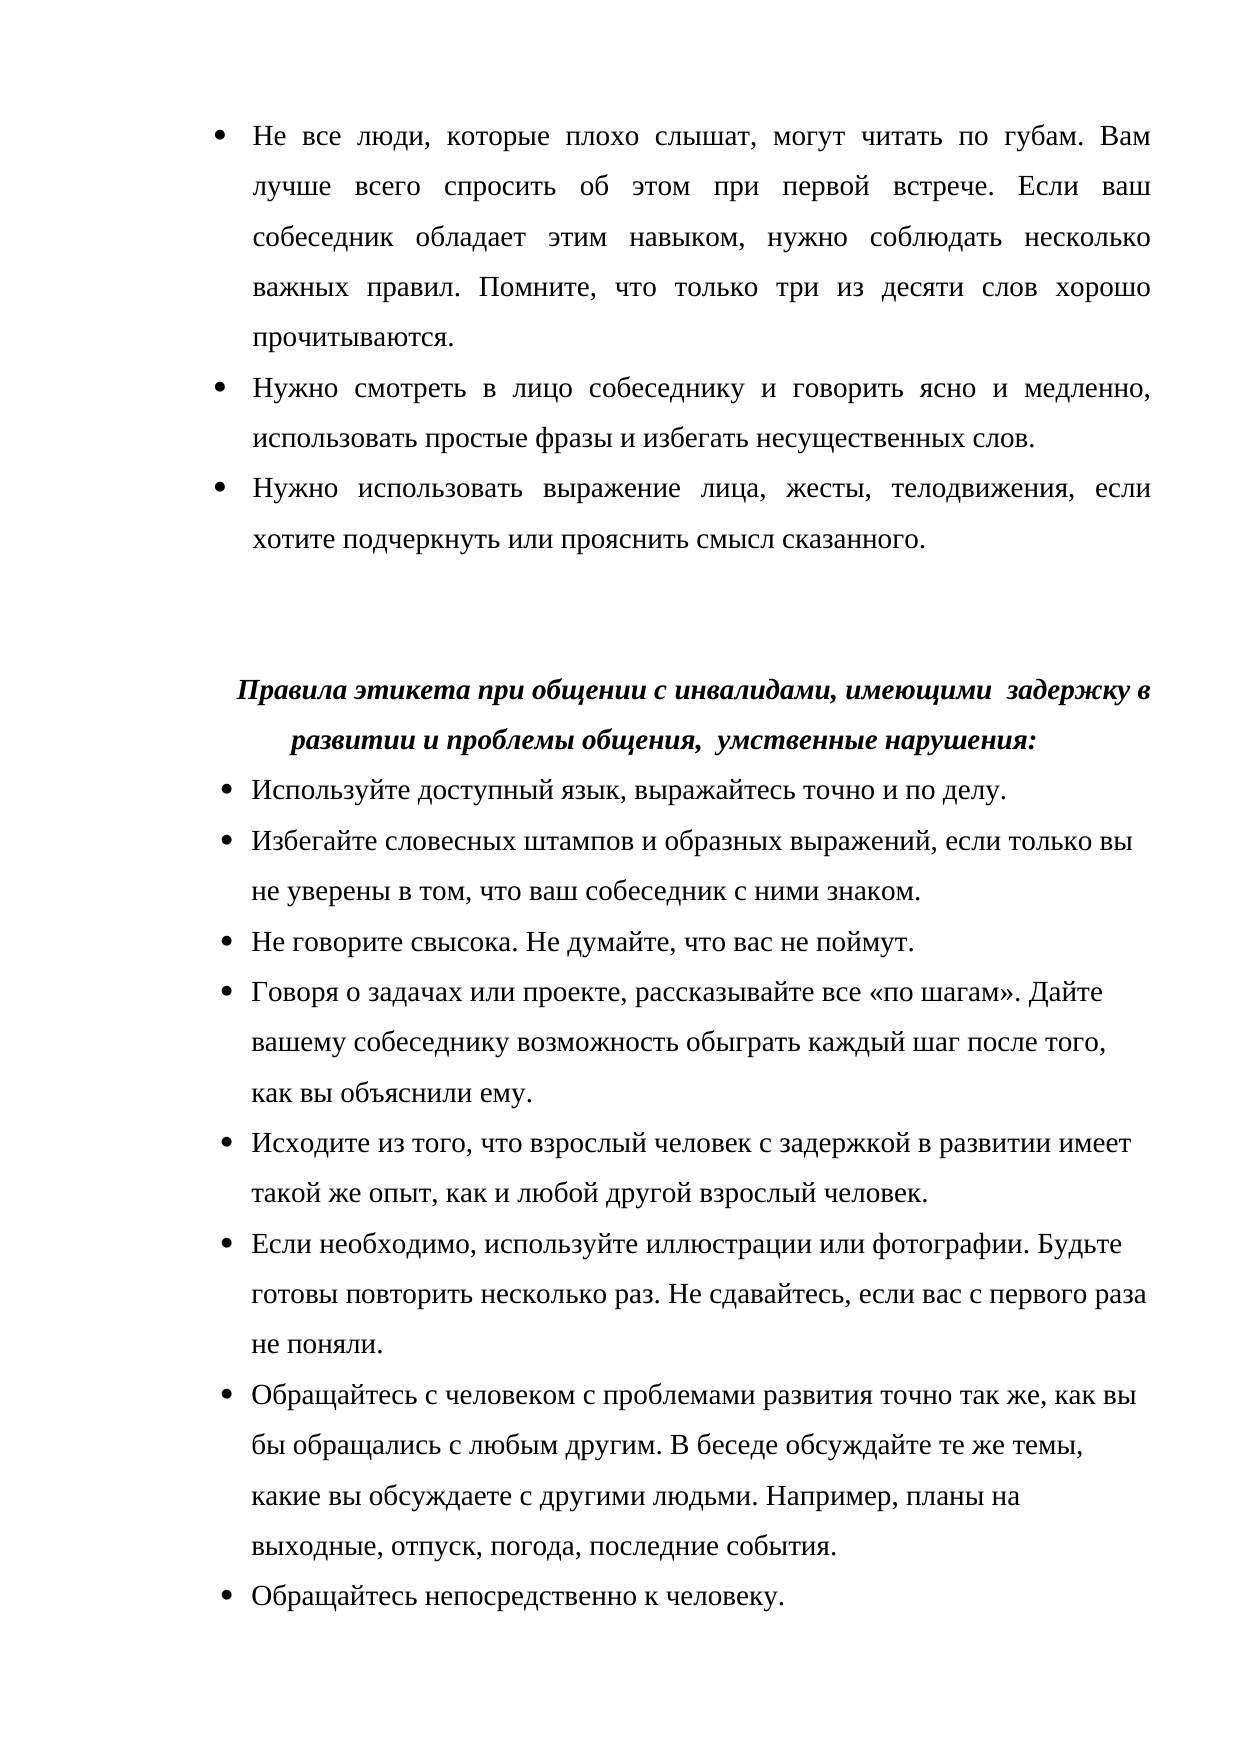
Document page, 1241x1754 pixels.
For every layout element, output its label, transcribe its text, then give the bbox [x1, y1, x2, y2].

list Избегайте словесных штампов и образных выражений, если только вы не уверены в том, что ваш собеседник с ними знаком. [222, 823, 1152, 907]
text Правила этикета при общении с инвалидами, имеющими задержку в развитии и проблемы общения, умственные нарушения: [177, 672, 1152, 756]
list Исходите из того, что взрослый человек с задержкой в развитии имеет такой же опыт, как и любой другой взрослый человек. [222, 1125, 1152, 1209]
list Нужно использовать выражение лица, жесты, телодвижения, если хотите подчеркнуть или прояснить смысл сказанного. [215, 471, 1152, 554]
list Используйте доступный язык, выражайтесь точно и по делу. [222, 772, 1152, 806]
list Нужно смотреть в лицо собеседнику и говорить ясно и медленно, использовать простые фразы и избегать несущественных слов. [215, 370, 1152, 454]
list Не все люди, которые плохо слышат, могут читать по губам. Вам лучше всего спросить об этом при первой встрече. Если ваш собеседник обладает этим навыком, нужно соблюдать несколько важных правил. Помните, что только три из десяти слов хорошо прочитываются. [215, 118, 1152, 353]
list Если необходимо, используйте иллюстрации или фотографии. Будьте готовы повторить несколько раз. Не сдавайтесь, если вас с первого раза не поняли. [222, 1226, 1152, 1360]
list Обращайтесь с человеком с проблемами развития точно так же, как вы бы обращались с любым другим. В беседе обсуждайте те же темы, какие вы обсуждаете с другими людьми. Например, планы на выходные, отпуск, погода, последние события. [222, 1377, 1152, 1561]
list Не говорите свысока. Не думайте, что вас не поймут. [222, 924, 1152, 957]
list Говоря о задачах или проекте, рассказывайте все «по шагам». Дайте вашему собеседнику возможность обыграть каждый шаг после того, как вы объяснили ему. [222, 974, 1152, 1108]
list Обращайтесь непосредственно к человеку. [222, 1578, 1152, 1612]
